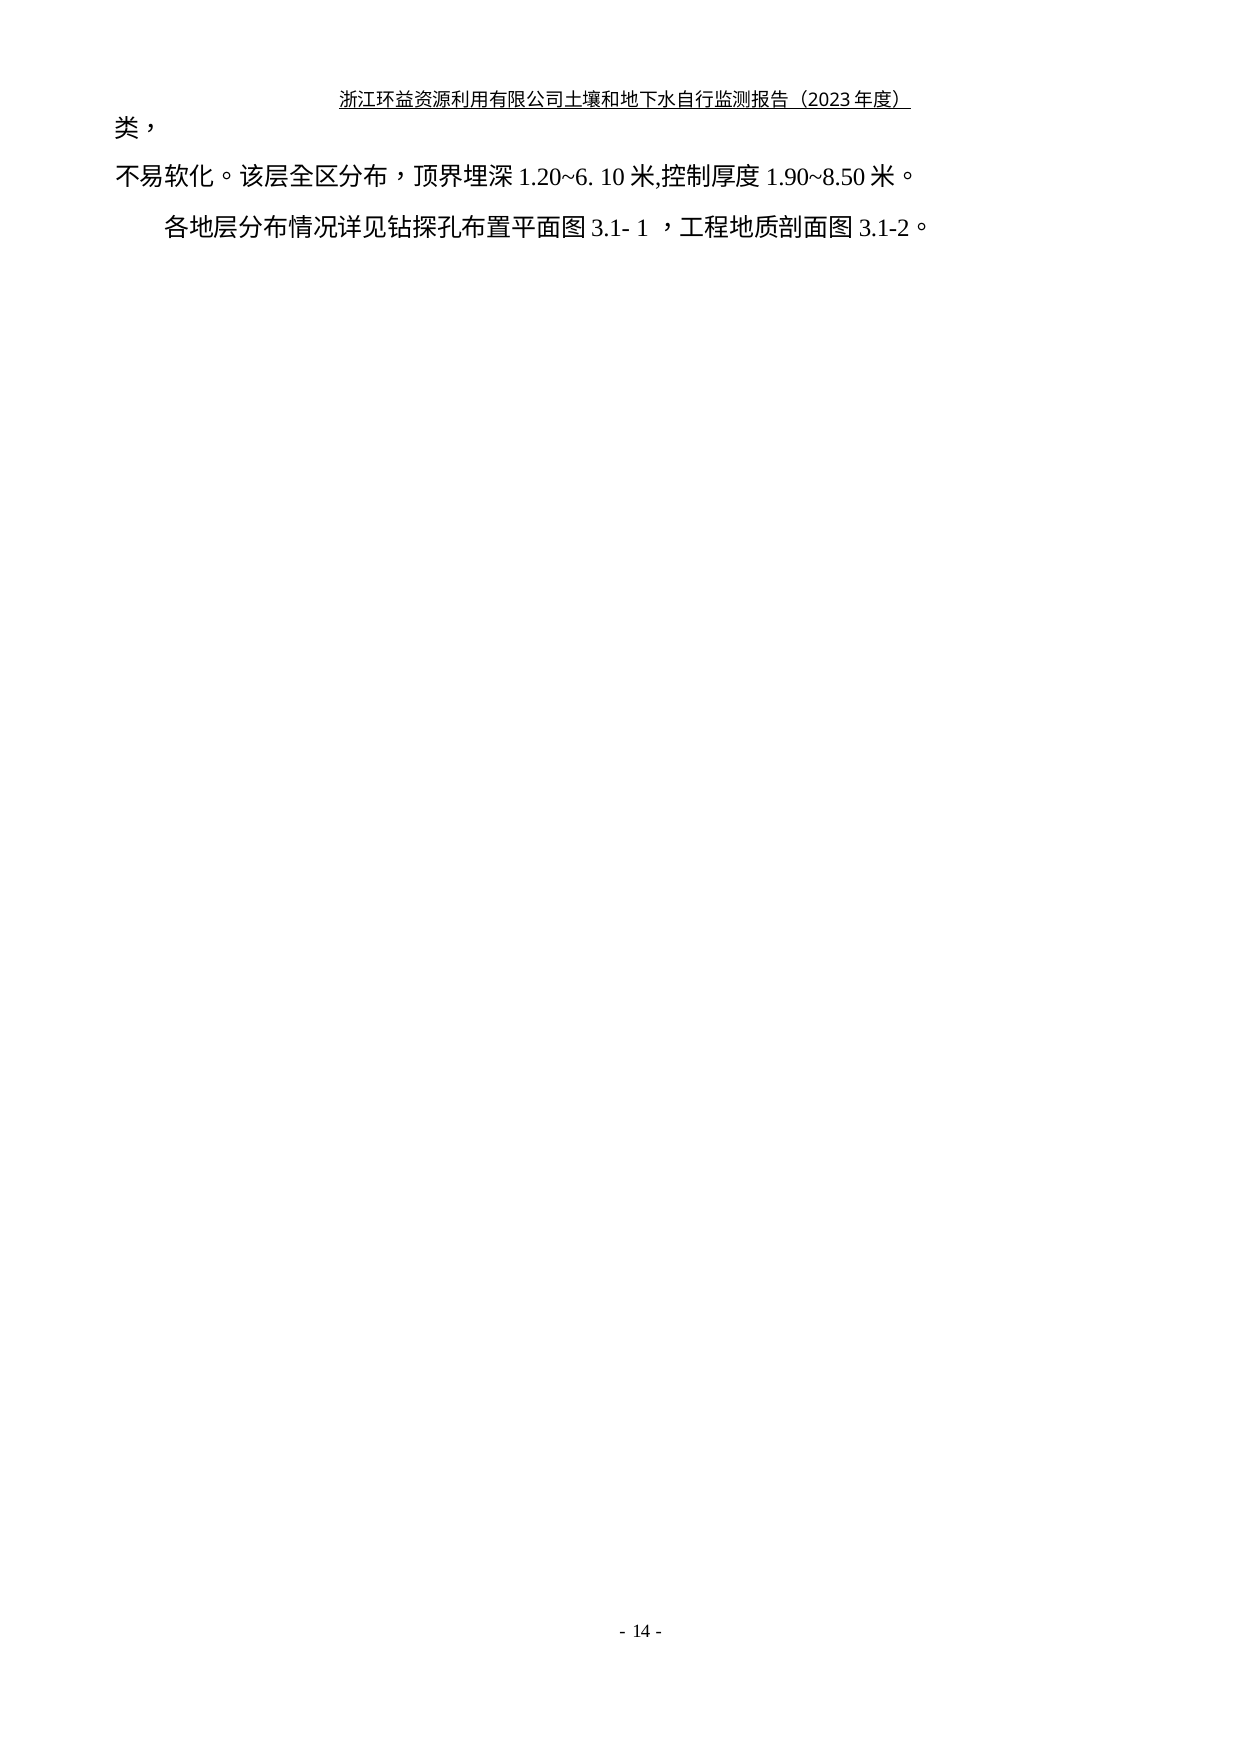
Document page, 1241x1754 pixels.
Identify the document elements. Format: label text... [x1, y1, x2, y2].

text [114, 111, 1135, 145]
text 各地层分布情况详见钻探孔布置平面图3.1- 1 ，工程地质剖面图3.1-2。 [164, 212, 1136, 243]
text 不易软化。该层全区分布，顶界埋深1.20~6. 10米,控制厚度1.90~8.50米。 [115, 162, 1136, 192]
